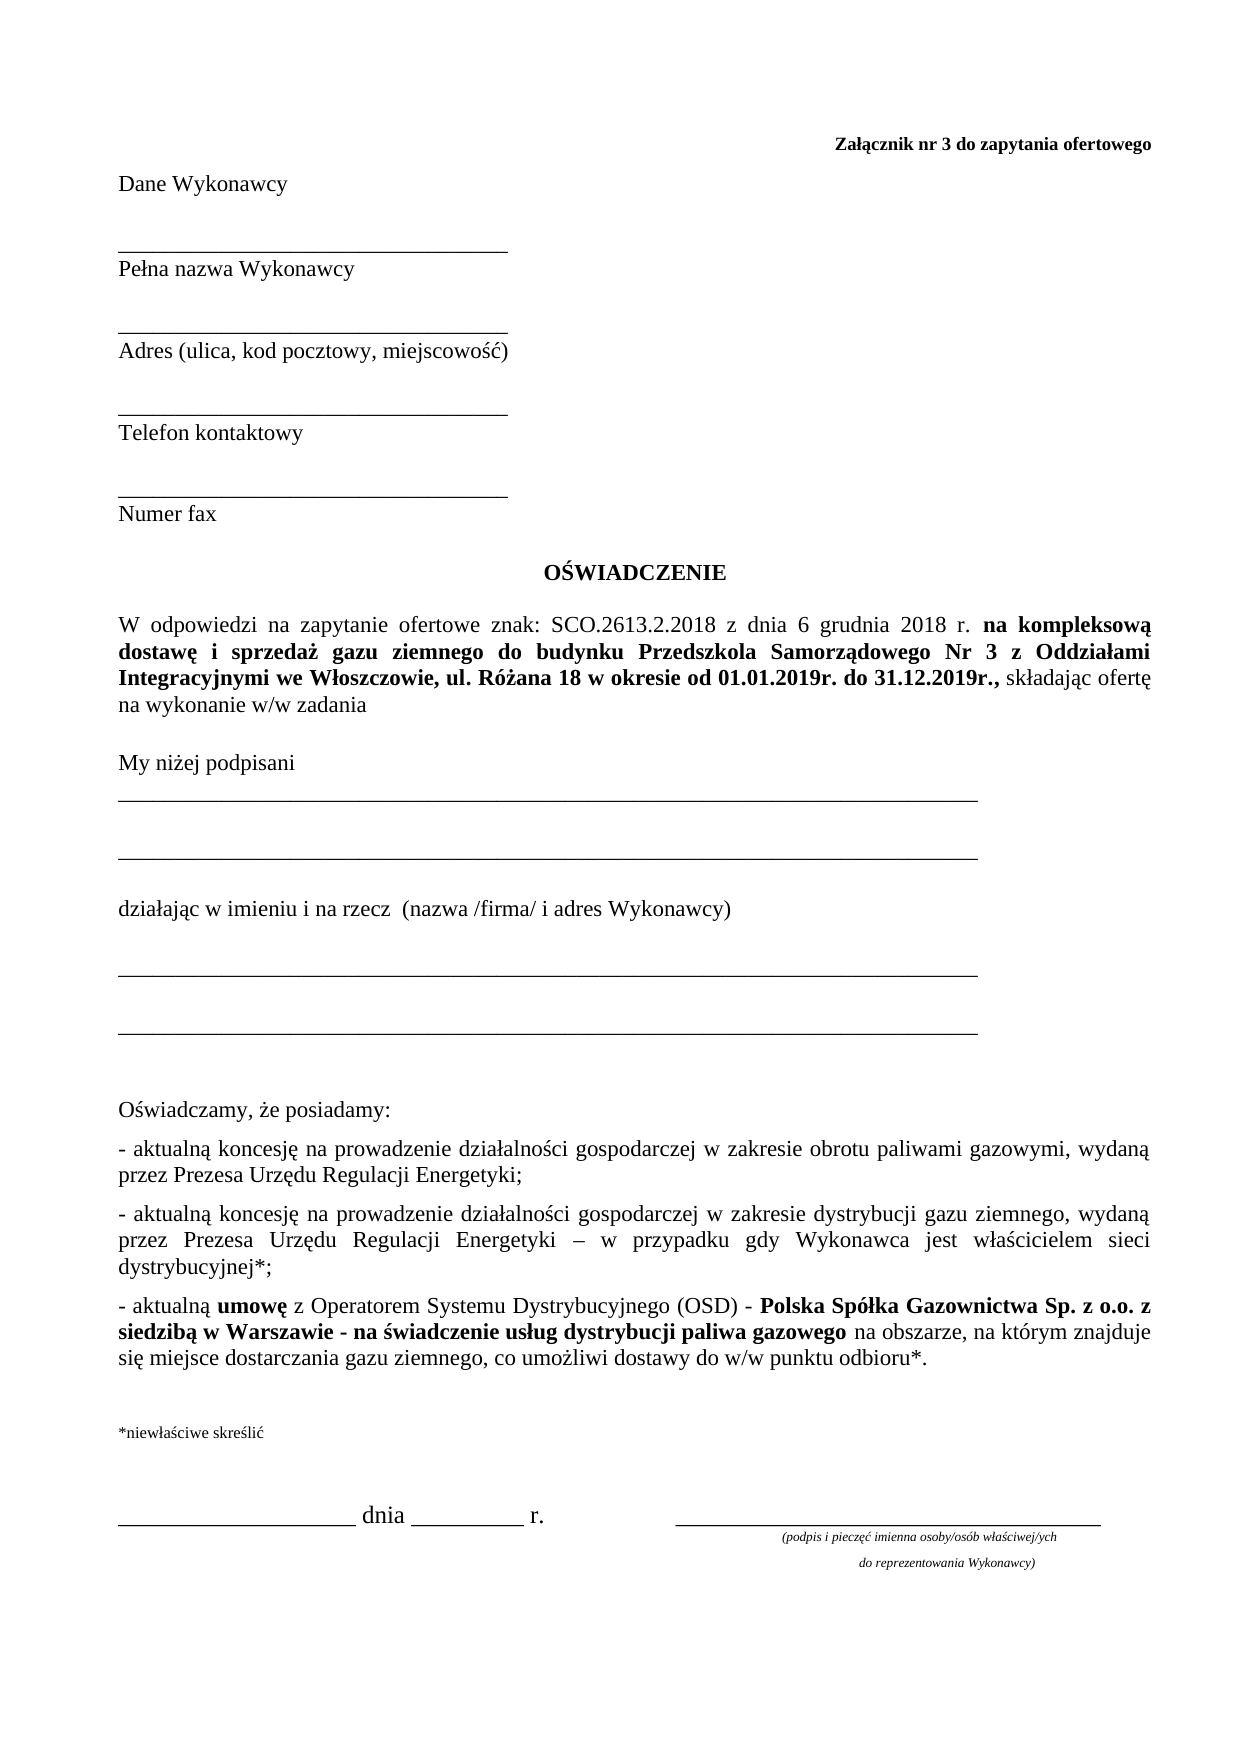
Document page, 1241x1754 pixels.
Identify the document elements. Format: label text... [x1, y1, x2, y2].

text Dane Wykonawcy [118, 167, 1152, 197]
text Adres (ulica, kod pocztowy, miejscowość) [118, 337, 1152, 363]
text Telefon kontaktowy [118, 419, 1152, 445]
text ___________________________________________________________________________ [118, 1009, 1152, 1038]
text __________________________________ [118, 226, 1152, 255]
title OŚWIADCZENIE [118, 556, 1152, 585]
text ___________________________________________________________________________ [118, 834, 1152, 863]
text do reprezentowania Wykonawcy) [118, 1555, 1196, 1581]
text - aktualną umowę z Operatorem Systemu Dystrybucyjnego (OSD) - Polska Spółka Gazownictwa Sp. z o.o. z siedzibą w Warszawie - na świadczenie usług dystrybucji paliwa gazowego na obszarze, na którym znajduje się miejsce dostarczania gazu ziemnego, co umożliwi dostawy do w/w punktu odbioru*. [118, 1292, 1152, 1371]
text działając w imieniu i na rzecz (nazwa /firma/ i adres Wykonawcy) [118, 892, 1152, 921]
text __________________________________ [118, 471, 1152, 501]
text *niewłaściwe skreślić [118, 1412, 1152, 1442]
text ___________________________________________________________________________ [118, 950, 1152, 979]
text __________________________________ [118, 308, 1152, 337]
text My niżej podpisani [118, 746, 1152, 775]
text ___________________ dnia _________ r. __________________________________ [118, 1500, 1152, 1529]
text Pełna nazwa Wykonawcy [118, 255, 1152, 281]
text Załącznik nr 3 do zapytania ofertowego [118, 133, 1152, 155]
text ___________________________________________________________________________ [118, 775, 1152, 804]
text Oświadczamy, że posiadamy: [118, 1096, 1152, 1122]
text (podpis i pieczęć imienna osoby/osób właściwej/ych [118, 1529, 1196, 1555]
text - aktualną koncesję na prowadzenie działalności gospodarczej w zakresie obrotu paliwami gazowymi, wydaną przez Prezesa Urzędu Regulacji Energetyki; [118, 1135, 1152, 1188]
text W odpowiedzi na zapytanie ofertowe znak: SCO.2613.2.2018 z dnia 6 grudnia 2018 r. na kompleksową dostawę i sprzedaż gazu ziemnego do budynku Przedszkola Samorządowego Nr 3 z Oddziałami Integracyjnymi we Włoszczowie, ul. Różana 18 w okresie od 01.01.2019r. do 31.12.2019r., składając ofertę na wykonanie w/w zadania [118, 612, 1152, 717]
text Numer fax [118, 501, 1152, 527]
text - aktualną koncesję na prowadzenie działalności gospodarczej w zakresie dystrybucji gazu ziemnego, wydaną przez Prezesa Urzędu Regulacji Energetyki – w przypadku gdy Wykonawca jest właścicielem sieci dystrybucyjnej*; [118, 1200, 1152, 1279]
text __________________________________ [118, 389, 1152, 419]
